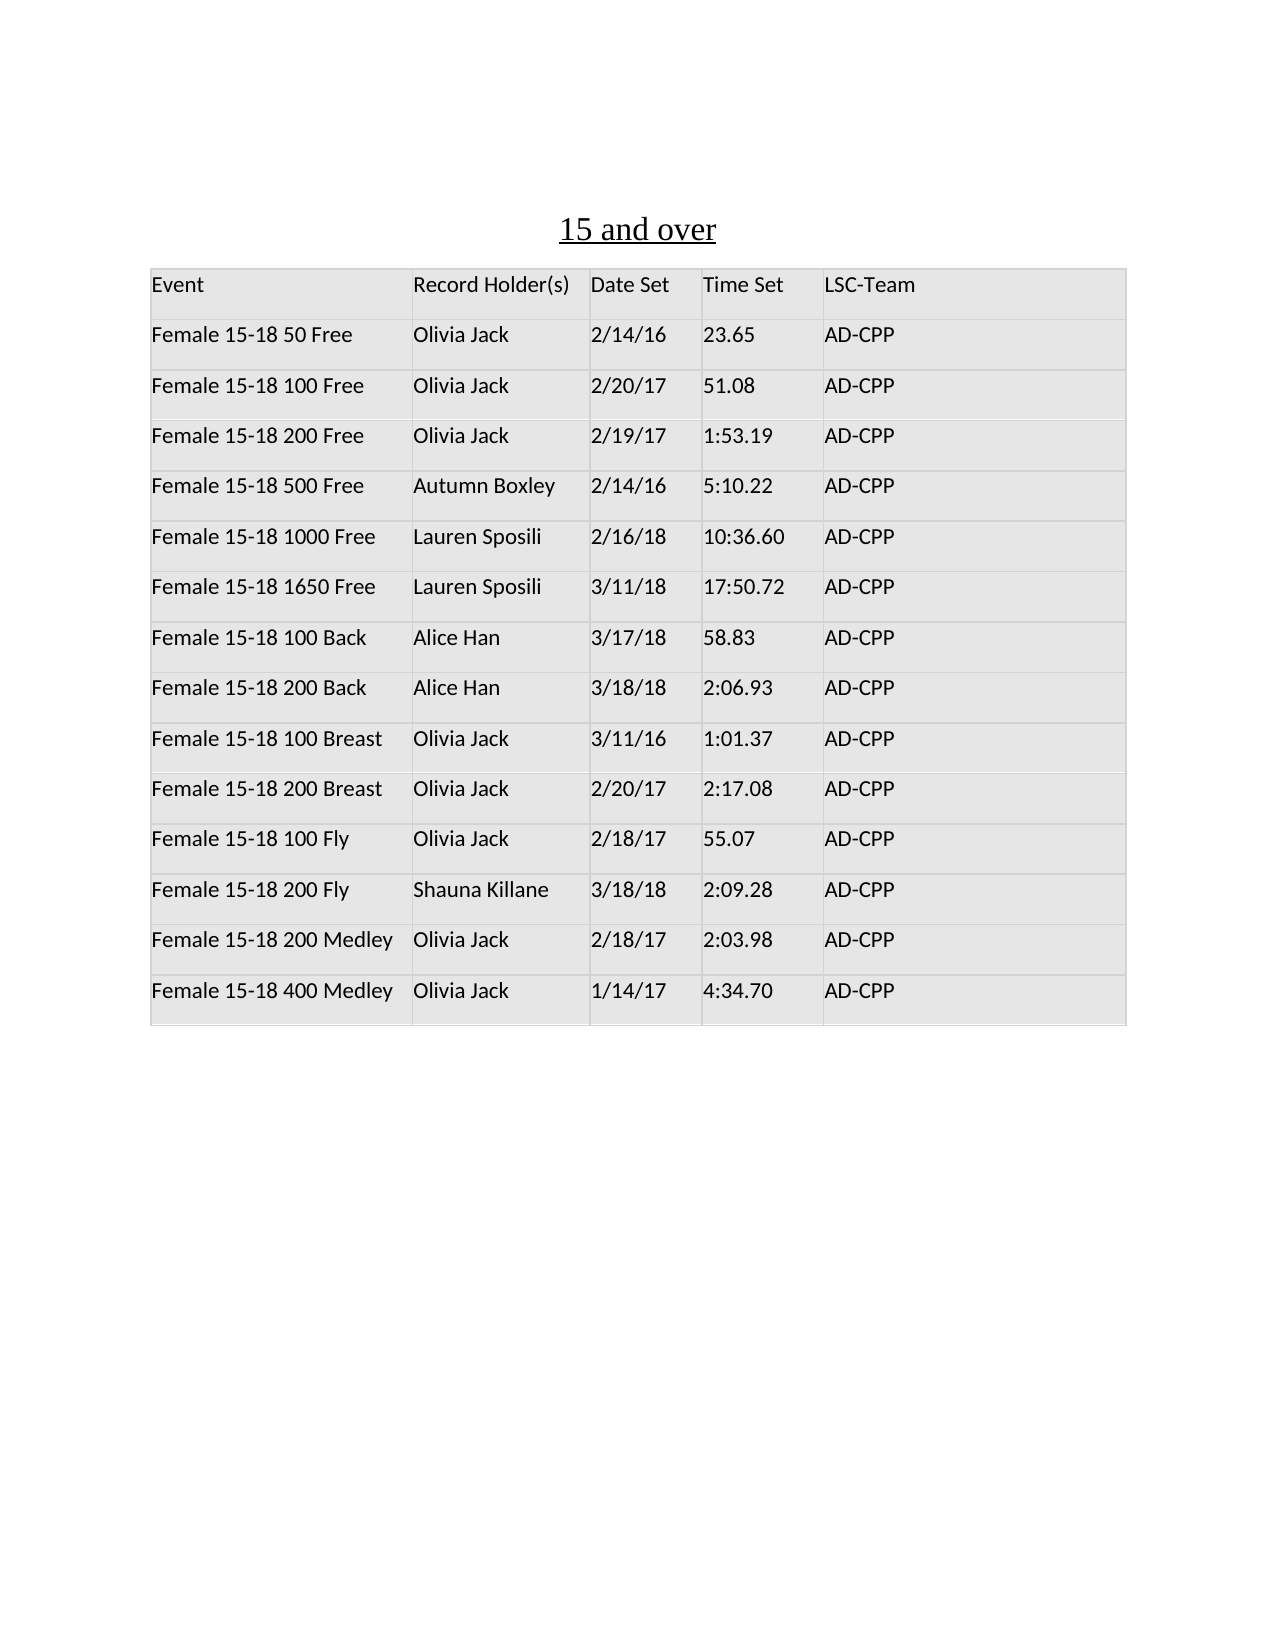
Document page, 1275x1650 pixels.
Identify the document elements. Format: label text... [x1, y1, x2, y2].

table_cell 1:53.19 [703, 421, 823, 470]
table_cell 5:10.22 [703, 472, 823, 520]
table_cell 2/20/17 [591, 371, 701, 419]
table_cell 4:34.70 [703, 976, 823, 1024]
table_cell Alice Han [413, 673, 589, 722]
table_header Date Set [591, 270, 701, 319]
table_cell AD-CPP [824, 320, 1125, 369]
table_cell Female 15-18 200 Breast [152, 774, 412, 823]
table_cell Shauna Killane [413, 875, 589, 924]
table_cell 10:36.60 [703, 522, 823, 571]
table_cell 2/18/17 [591, 925, 701, 974]
table_cell Olivia Jack [413, 371, 589, 419]
table_cell AD-CPP [824, 472, 1125, 520]
table_cell 17:50.72 [703, 572, 823, 621]
table_cell 3/11/16 [591, 724, 701, 772]
table_cell Olivia Jack [413, 774, 589, 823]
table_cell 58.83 [703, 623, 823, 672]
table_cell AD-CPP [824, 673, 1125, 722]
table_cell AD-CPP [824, 724, 1125, 772]
table_cell 1:01.37 [703, 724, 823, 772]
table_cell 3/11/18 [591, 572, 701, 621]
table_cell AD-CPP [824, 623, 1125, 672]
table_cell AD-CPP [824, 925, 1125, 974]
table_cell Female 15-18 200 Back [152, 673, 412, 722]
table_header Record Holder(s) [413, 270, 589, 319]
table_cell 2/14/16 [591, 320, 701, 369]
table_header Time Set [703, 270, 823, 319]
table_cell 2/18/17 [591, 825, 701, 873]
table_cell Autumn Boxley [413, 472, 589, 520]
table_cell AD-CPP [824, 976, 1125, 1024]
table_cell AD-CPP [824, 522, 1125, 571]
table_cell 2/20/17 [591, 774, 701, 823]
table_cell Female 15-18 1000 Free [152, 522, 412, 571]
table_cell 1/14/17 [591, 976, 701, 1024]
table_cell 2/19/17 [591, 421, 701, 470]
table_cell 2:03.98 [703, 925, 823, 974]
table_cell Lauren Sposili [413, 522, 589, 571]
table_cell Female 15-18 200 Medley [152, 925, 412, 974]
table_cell Olivia Jack [413, 320, 589, 369]
table_cell Female 15-18 50 Free [152, 320, 412, 369]
table_cell 3/18/18 [591, 673, 701, 722]
table_cell 2:06.93 [703, 673, 823, 722]
table_cell Female 15-18 500 Free [152, 472, 412, 520]
table_cell 2:17.08 [703, 774, 823, 823]
table_cell 3/18/18 [591, 875, 701, 924]
text 15 and over [150, 209, 1125, 247]
table_cell 51.08 [703, 371, 823, 419]
table_cell 2/16/18 [591, 522, 701, 571]
table_cell AD-CPP [824, 825, 1125, 873]
table_cell Olivia Jack [413, 925, 589, 974]
table_cell AD-CPP [824, 875, 1125, 924]
table_cell 2/14/16 [591, 472, 701, 520]
table_header Event [152, 270, 412, 319]
table_cell Alice Han [413, 623, 589, 672]
table_header LSC-Team [824, 270, 1125, 319]
table_cell Female 15-18 400 Medley [152, 976, 412, 1024]
table_cell 55.07 [703, 825, 823, 873]
table_cell 23.65 [703, 320, 823, 369]
table_cell AD-CPP [824, 421, 1125, 470]
table_cell Female 15-18 200 Fly [152, 875, 412, 924]
table_cell Olivia Jack [413, 421, 589, 470]
table_cell Lauren Sposili [413, 572, 589, 621]
table_cell Female 15-18 100 Back [152, 623, 412, 672]
table_cell Olivia Jack [413, 724, 589, 772]
table_cell 2:09.28 [703, 875, 823, 924]
table_cell AD-CPP [824, 774, 1125, 823]
table_cell Female 15-18 200 Free [152, 421, 412, 470]
table_cell Olivia Jack [413, 976, 589, 1024]
table_cell Female 15-18 100 Breast [152, 724, 412, 772]
table_cell Female 15-18 1650 Free [152, 572, 412, 621]
table_cell AD-CPP [824, 371, 1125, 419]
table_cell Olivia Jack [413, 825, 589, 873]
table_cell 3/17/18 [591, 623, 701, 672]
table_cell Female 15-18 100 Fly [152, 825, 412, 873]
table_cell Female 15-18 100 Free [152, 371, 412, 419]
table_cell AD-CPP [824, 572, 1125, 621]
